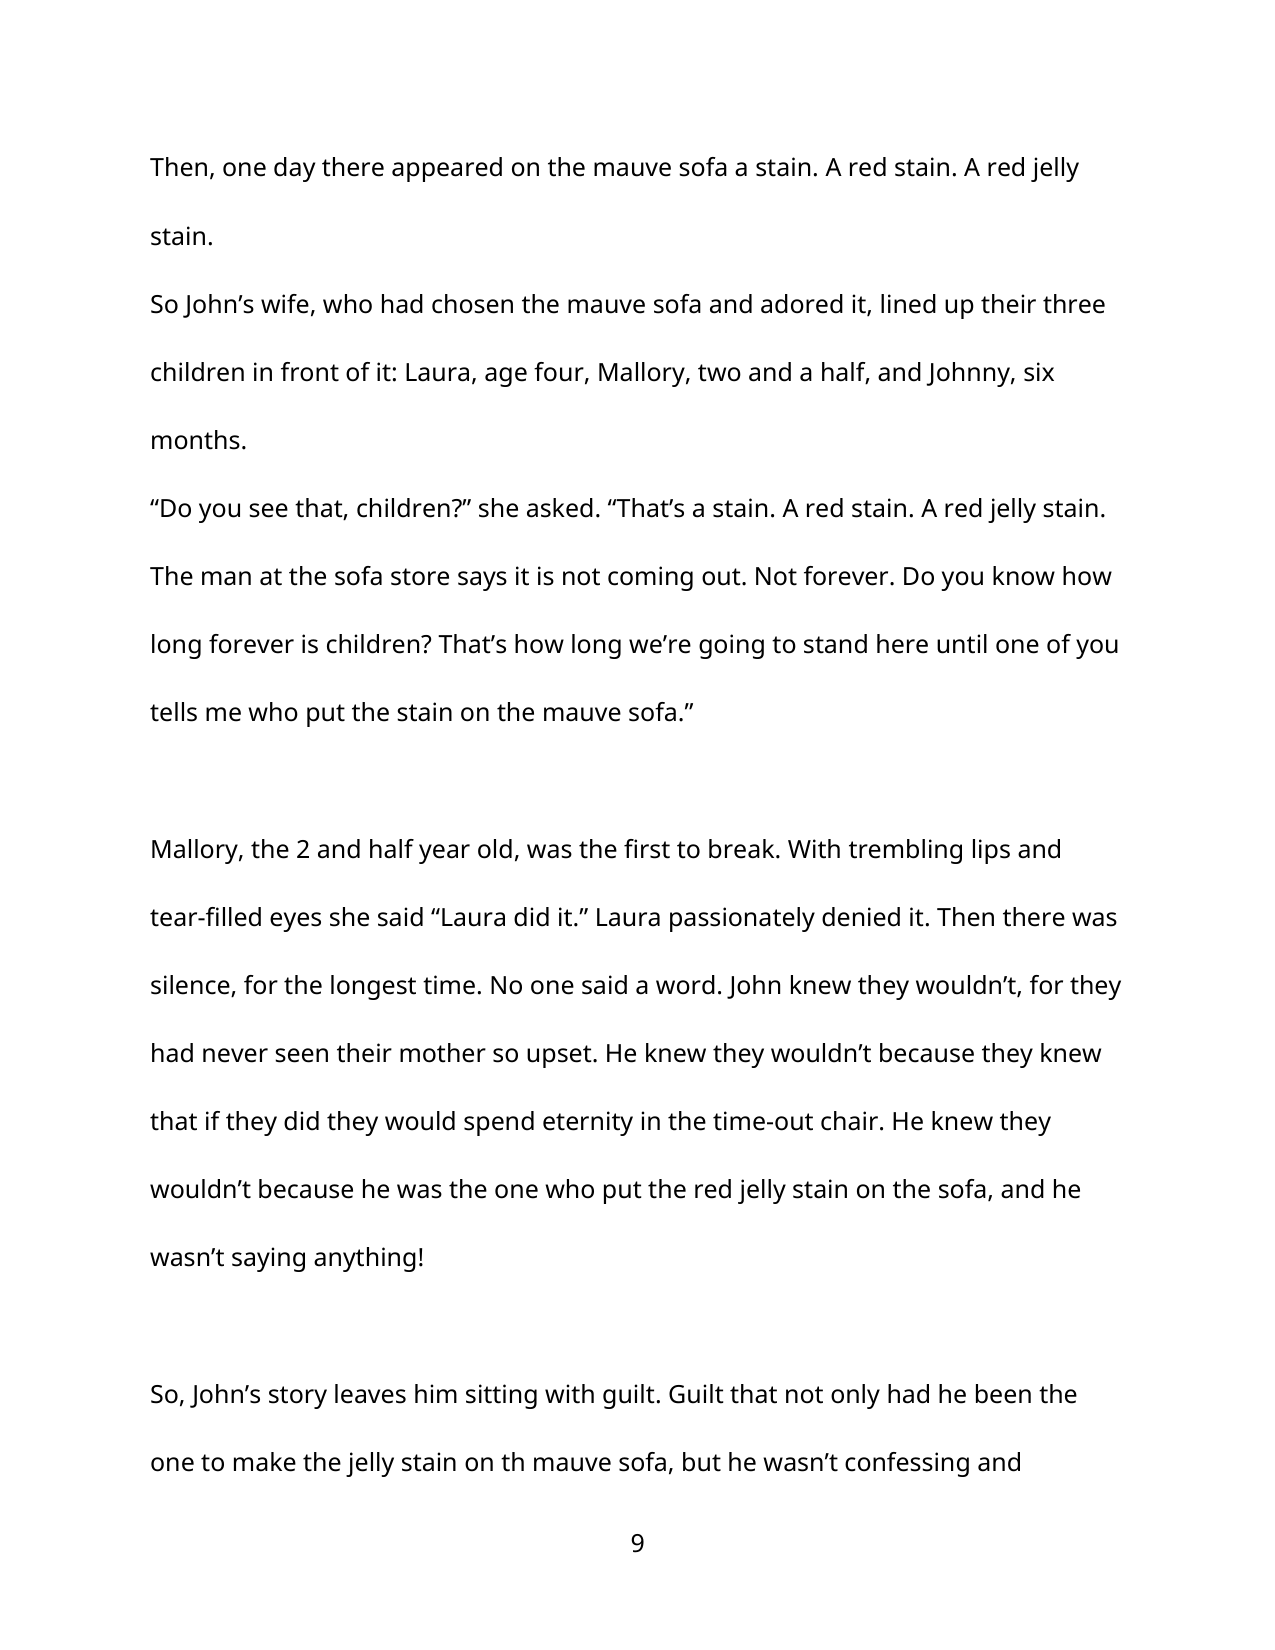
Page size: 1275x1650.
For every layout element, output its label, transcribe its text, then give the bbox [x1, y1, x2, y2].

text So John’s wife, who had chosen the mauve sofa and adored it, lined up their three children in front of it: Laura, age four, Mallory, two and a half, and Johnny, six months. [150, 286, 1125, 457]
text Mallory, the 2 and half year old, was the first to break. With trembling lips and tear-filled eyes she said “Laura did it.” Laura passionately denied it. Then there was silence, for the longest time. No one said a word. John knew they wouldn’t, for they had never seen their mother so upset. He knew they wouldn’t because they knew that if they did they would spend eternity in the time-out chair. He knew they wouldn’t because he was the one who put the red jelly stain on the sofa, and he wasn’t saying anything! [150, 831, 1125, 1274]
text Then, one day there appeared on the mauve sofa a stain. A red stain. A red jelly stain. [150, 150, 1125, 252]
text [150, 1376, 1125, 1478]
text “Do you see that, children?” she asked. “That’s a stain. A red stain. A red jelly stain. The man at the sofa store says it is not coming out. Not forever. Do you know how long forever is children? That’s how long we’re going to stand here until one of you tells me who put the stain on the mauve sofa.” [150, 491, 1125, 729]
